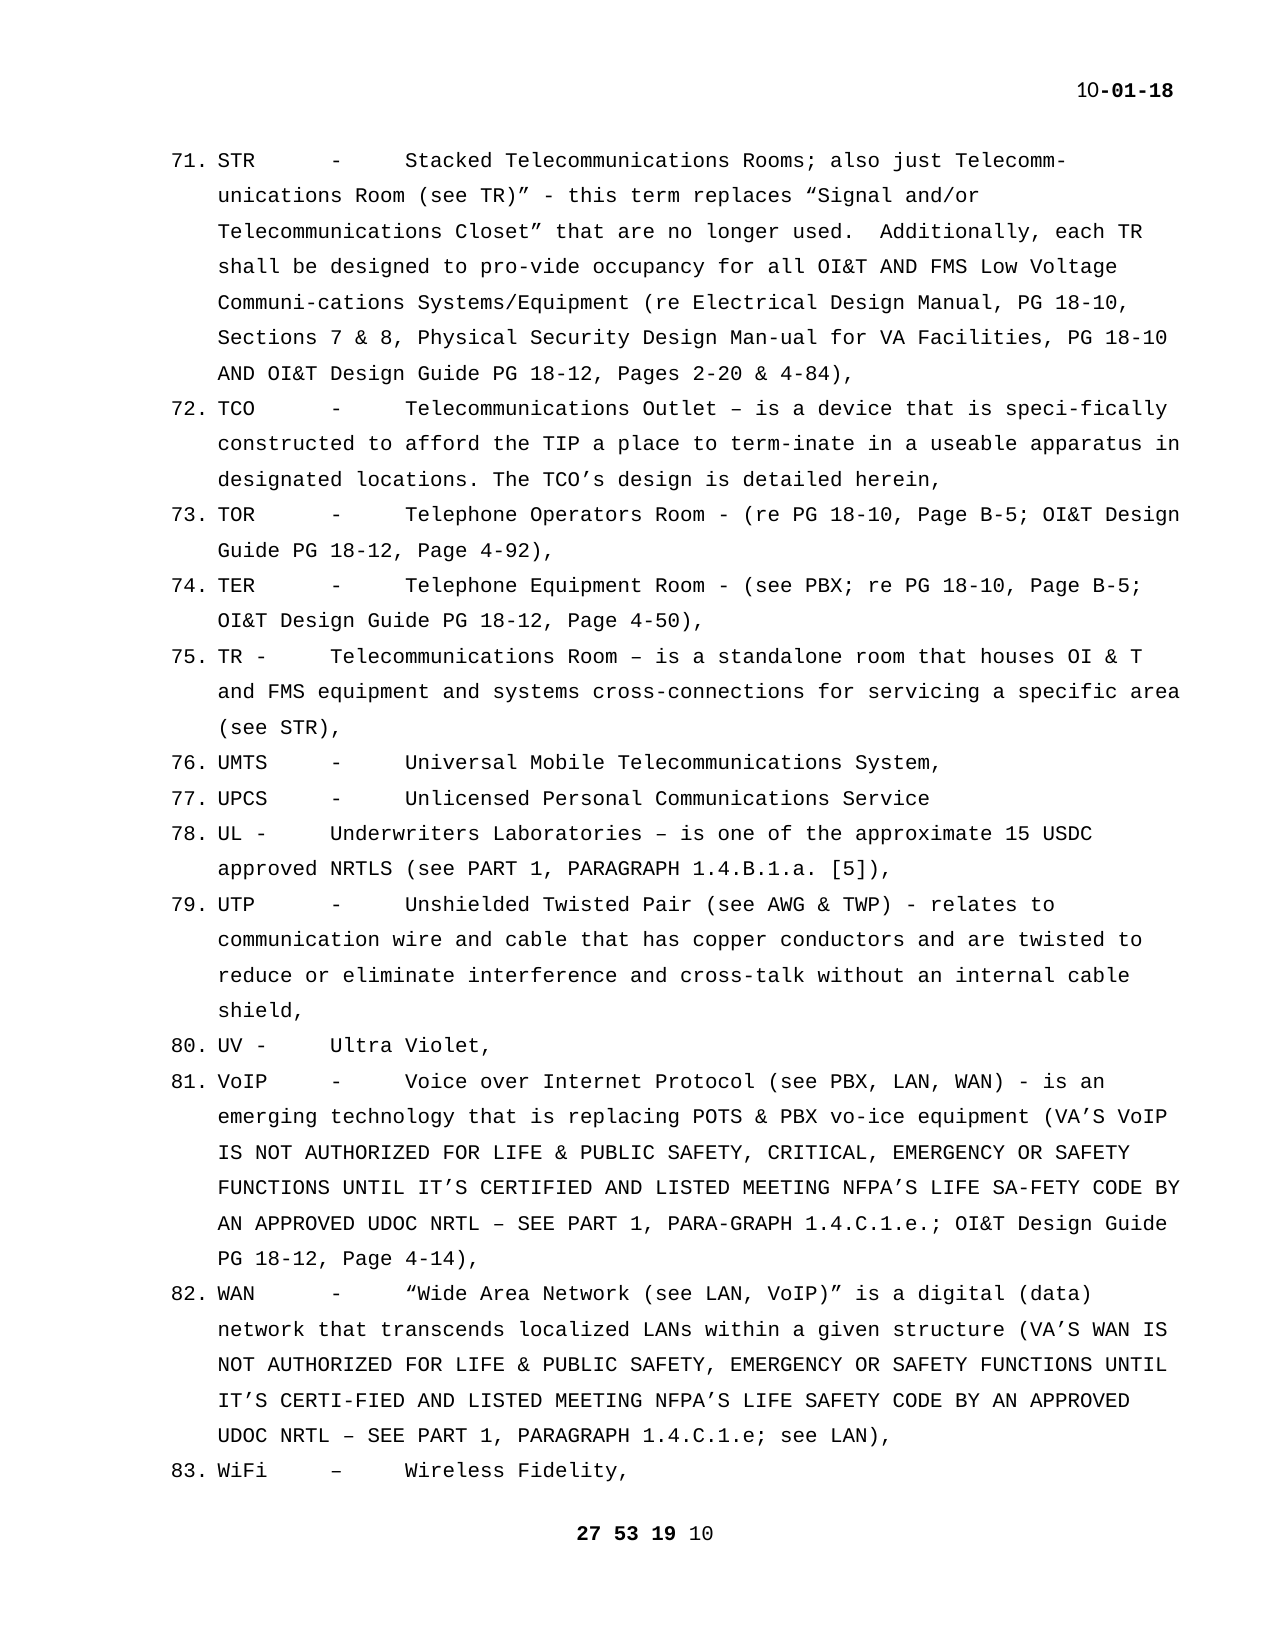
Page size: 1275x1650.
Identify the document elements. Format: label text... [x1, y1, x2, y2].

text 77. UPCS - Unlicensed Personal Communications Service [171, 787, 1185, 811]
text 80. UV - Ultra Violet, [171, 1035, 1185, 1059]
text 79. UTP - Unshielded Twisted Pair (see AWG & TWP) - relates to communication wire and cable that has copper conductors and are twisted to reduce or eliminate interference and cross-talk without an internal cable shield, [171, 894, 1185, 1024]
text 73. TOR - Telephone Operators Room - (re PG 18-10, Page B-5; OI&T Design Guide PG 18-12, Page 4-92), [171, 504, 1185, 563]
text 72. TCO - Telecommunications Outlet – is a device that is speci-fically constructed to afford the TIP a place to term-inate in a useable apparatus in designated locations. The TCO’s design is detailed herein, [171, 398, 1185, 492]
text 81. VoIP - Voice over Internet Protocol (see PBX, LAN, WAN) - is an emerging technology that is replacing POTS & PBX vo-ice equipment (VA’S VoIP IS NOT AUTHORIZED FOR LIFE & PUBLIC SAFETY, CRITICAL, EMERGENCY OR SAFETY FUNCTIONS UNTIL IT’S CERTIFIED AND LISTED MEETING NFPA’S LIFE SA-FETY CODE BY AN APPROVED UDOC NRTL – SEE PART 1, PARA-GRAPH 1.4.C.1.e.; OI&T Design Guide PG 18-12, Page 4-14), [171, 1071, 1185, 1272]
text 76. UMTS - Universal Mobile Telecommunications System, [171, 752, 1185, 776]
text 74. TER - Telephone Equipment Room - (see PBX; re PG 18-10, Page B-5; OI&T Design Guide PG 18-12, Page 4-50), [171, 575, 1185, 634]
text 82. WAN - “Wide Area Network (see LAN, VoIP)” is a digital (data) network that transcends localized LANs within a given structure (VA’S WAN IS NOT AUTHORIZED FOR LIFE & PUBLIC SAFETY, EMERGENCY OR SAFETY FUNCTIONS UNTIL IT’S CERTI-FIED AND LISTED MEETING NFPA’S LIFE SAFETY CODE BY AN APPROVED UDOC NRTL – SEE PART 1, PARAGRAPH 1.4.C.1.e; see LAN), [171, 1283, 1185, 1449]
text 75. TR - Telecommunications Room – is a standalone room that houses OI & T and FMS equipment and systems cross-connections for servicing a specific area (see STR), [171, 646, 1185, 740]
text 83. WiFi – Wireless Fidelity, [171, 1460, 1185, 1484]
text 71. STR - Stacked Telecommunications Rooms; also just Telecomm-unications Room (see TR)” - this term replaces “Signal and/or Telecommunications Closet” that are no longer used. Additionally, each TR shall be designed to pro-vide occupancy for all OI&T AND FMS Low Voltage Communi-cations Systems/Equipment (re Electrical Design Manual, PG 18-10, Sections 7 & 8, Physical Security Design Man-ual for VA Facilities, PG 18-10 AND OI&T Design Guide PG 18-12, Pages 2-20 & 4-84), [171, 150, 1185, 386]
text 78. UL - Underwriters Laboratories – is one of the approximate 15 USDC approved NRTLS (see PART 1, PARAGRAPH 1.4.B.1.a. [5]), [171, 823, 1185, 882]
